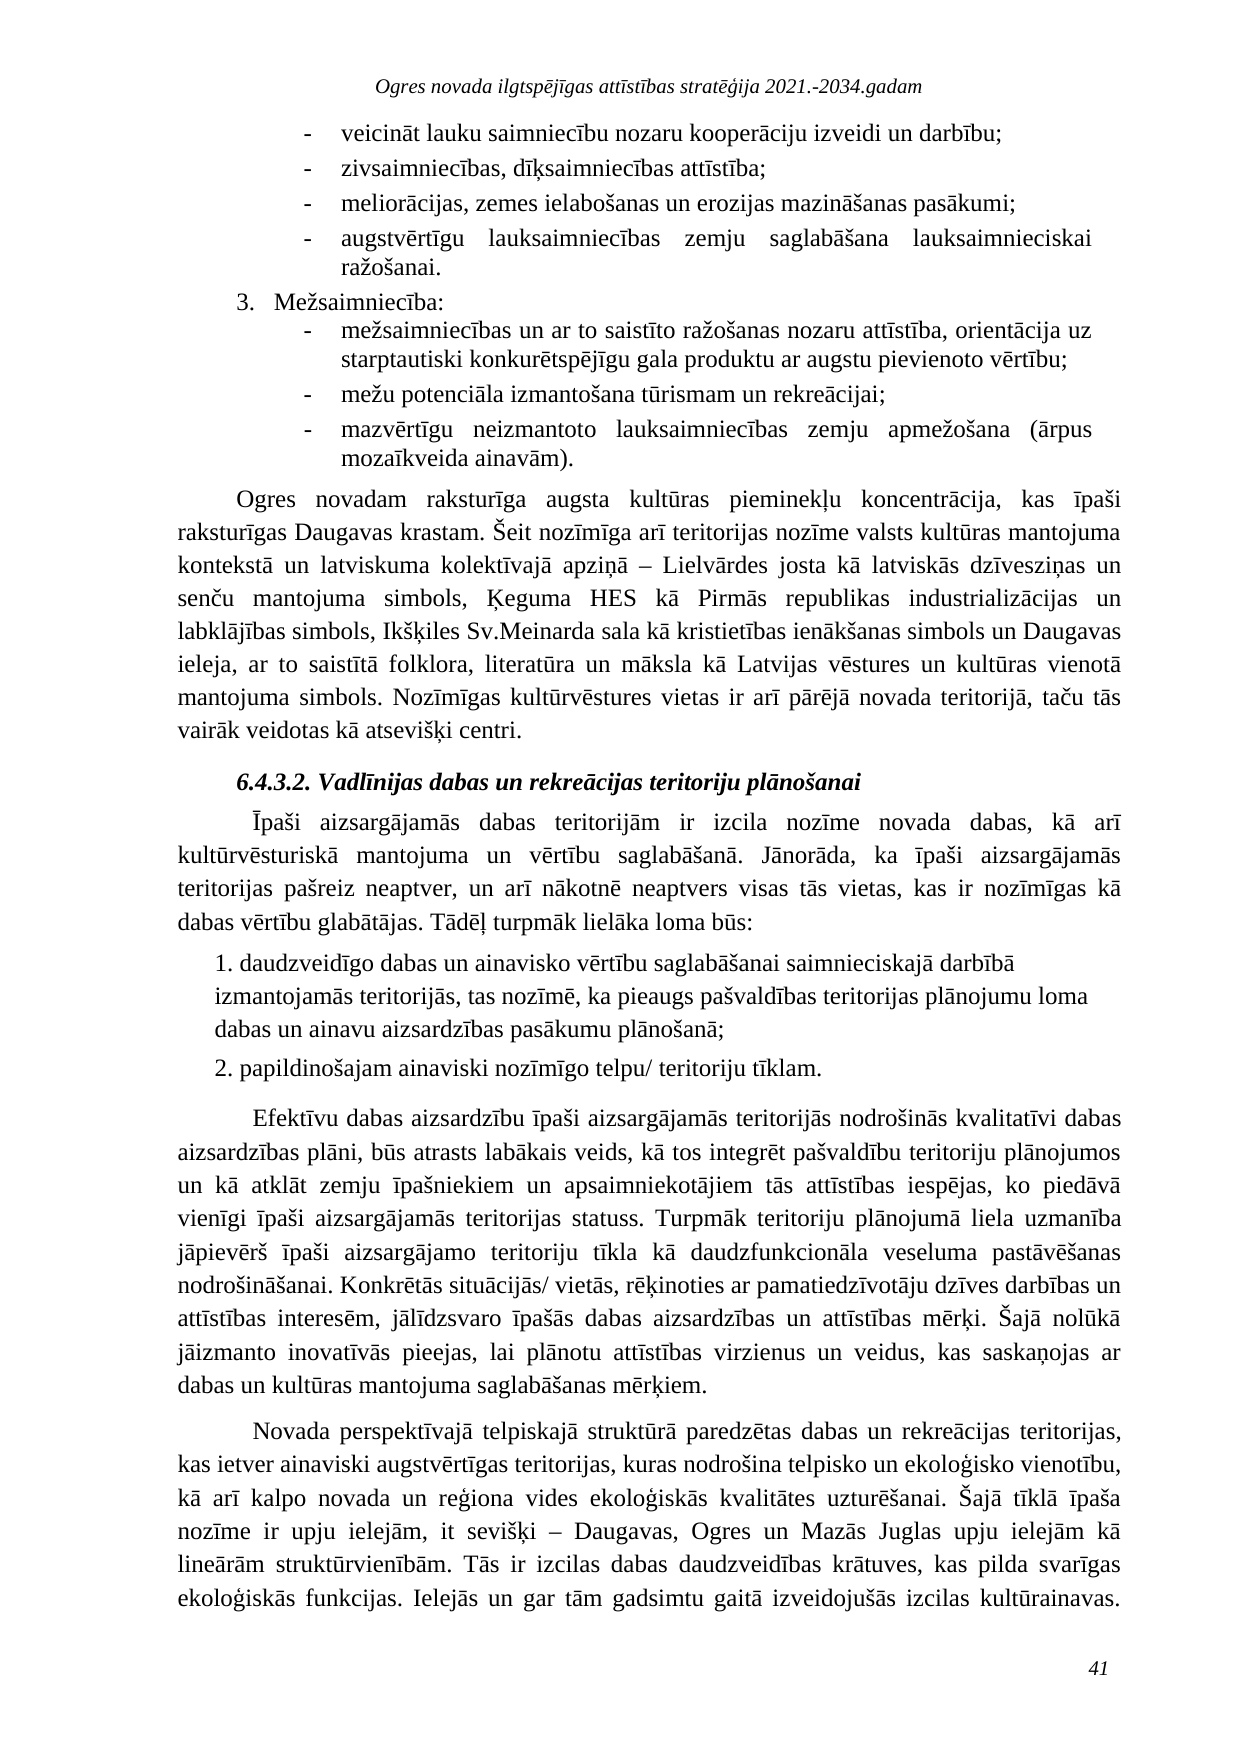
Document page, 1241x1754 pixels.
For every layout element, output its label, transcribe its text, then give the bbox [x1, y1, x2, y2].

list Mežsaimniecība: [236, 287, 1122, 316]
list veicināt lauku saimniecību nozaru kooperāciju izveidi un darbību; [303, 118, 1092, 147]
text 1. daudzveidīgo dabas un ainavisko vērtību saglabāšanai saimnieciskajā darbībā izmantojamās teritorijās, tas nozīmē, ka pieaugs pašvaldības teritorijas plānojumu loma dabas un ainavu aizsardzības pasākumu plānošanā; [214, 948, 1122, 1043]
text Ogres novadam raksturīga augsta kultūras pieminekļu koncentrācija, kas īpaši raksturīgas Daugavas krastam. Šeit nozīmīga arī teritorijas nozīme valsts kultūras mantojuma kontekstā un latviskuma kolektīvajā apziņā – Lielvārdes josta kā latviskās dzīvesziņas un senču mantojuma simbols, Ķeguma HES kā Pirmās republikas industrializācijas un labklājības simbols, Ikšķiles Sv.Meinarda sala kā kristietības ienākšanas simbols un Daugavas ieleja, ar to saistītā folklora, literatūra un māksla kā Latvijas vēstures un kultūras vienotā mantojuma simbols. Nozīmīgas kultūrvēstures vietas ir arī pārējā novada teritorijā, taču tās vairāk veidotas kā atsevišķi centri. [177, 484, 1122, 744]
list zivsaimniecības, dīķsaimniecības attīstība; [303, 153, 1092, 182]
list mežu potenciāla izmantošana tūrismam un rekreācijai; [303, 379, 1092, 408]
list mežsaimniecības un ar to saistīto ražošanas nozaru attīstība, orientācija uz starptautiski konkurētspējīgu gala produktu ar augstu pievienoto vērtību; [303, 316, 1092, 373]
text 6.4.3.2. Vadlīnijas dabas un rekreācijas teritoriju plānošanai [236, 767, 1122, 796]
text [177, 1411, 1122, 1611]
text 2. papildinošajam ainaviski nozīmīgo telpu/ teritoriju tīklam. [214, 1053, 1122, 1082]
list meliorācijas, zemes ielabošanas un erozijas mazināšanas pasākumi; [303, 188, 1092, 217]
list augstvērtīgu lauksaimniecības zemju saglabāšana lauksaimnieciskai ražošanai. [303, 223, 1092, 281]
list mazvērtīgu neizmantoto lauksaimniecības zemju apmežošana (ārpus mozaīkveida ainavām). [303, 414, 1092, 472]
text Īpaši aizsargājamās dabas teritorijām ir izcila nozīme novada dabas, kā arī kultūrvēsturiskā mantojuma un vērtību saglabāšanā. Jānorāda, ka īpaši aizsargājamās teritorijas pašreiz neaptver, un arī nākotnē neaptvers visas tās vietas, kas ir nozīmīgas kā dabas vērtību glabātājas. Tādēļ turpmāk lielāka loma būs: [177, 802, 1122, 936]
text Efektīvu dabas aizsardzību īpaši aizsargājamās teritorijās nodrošinās kvalitatīvi dabas aizsardzības plāni, būs atrasts labākais veids, kā tos integrēt pašvaldību teritoriju plānojumos un kā atklāt zemju īpašniekiem un apsaimniekotājiem tās attīstības iespējas, ko piedāvā vienīgi īpaši aizsargājamās teritorijas statuss. Turpmāk teritoriju plānojumā liela uzmanība jāpievērš īpaši aizsargājamo teritoriju tīkla kā daudzfunkcionāla veseluma pastāvēšanas nodrošināšanai. Konkrētās situācijās/ vietās, rēķinoties ar pamatiedzīvotāju dzīves darbības un attīstības interesēm, jālīdzsvaro īpašās dabas aizsardzības un attīstības mērķi. Šajā nolūkā jāizmanto inovatīvās pieejas, lai plānotu attīstības virzienus un veidus, kas saskaņojas ar dabas un kultūras mantojuma saglabāšanas mērķiem. [177, 1099, 1122, 1399]
